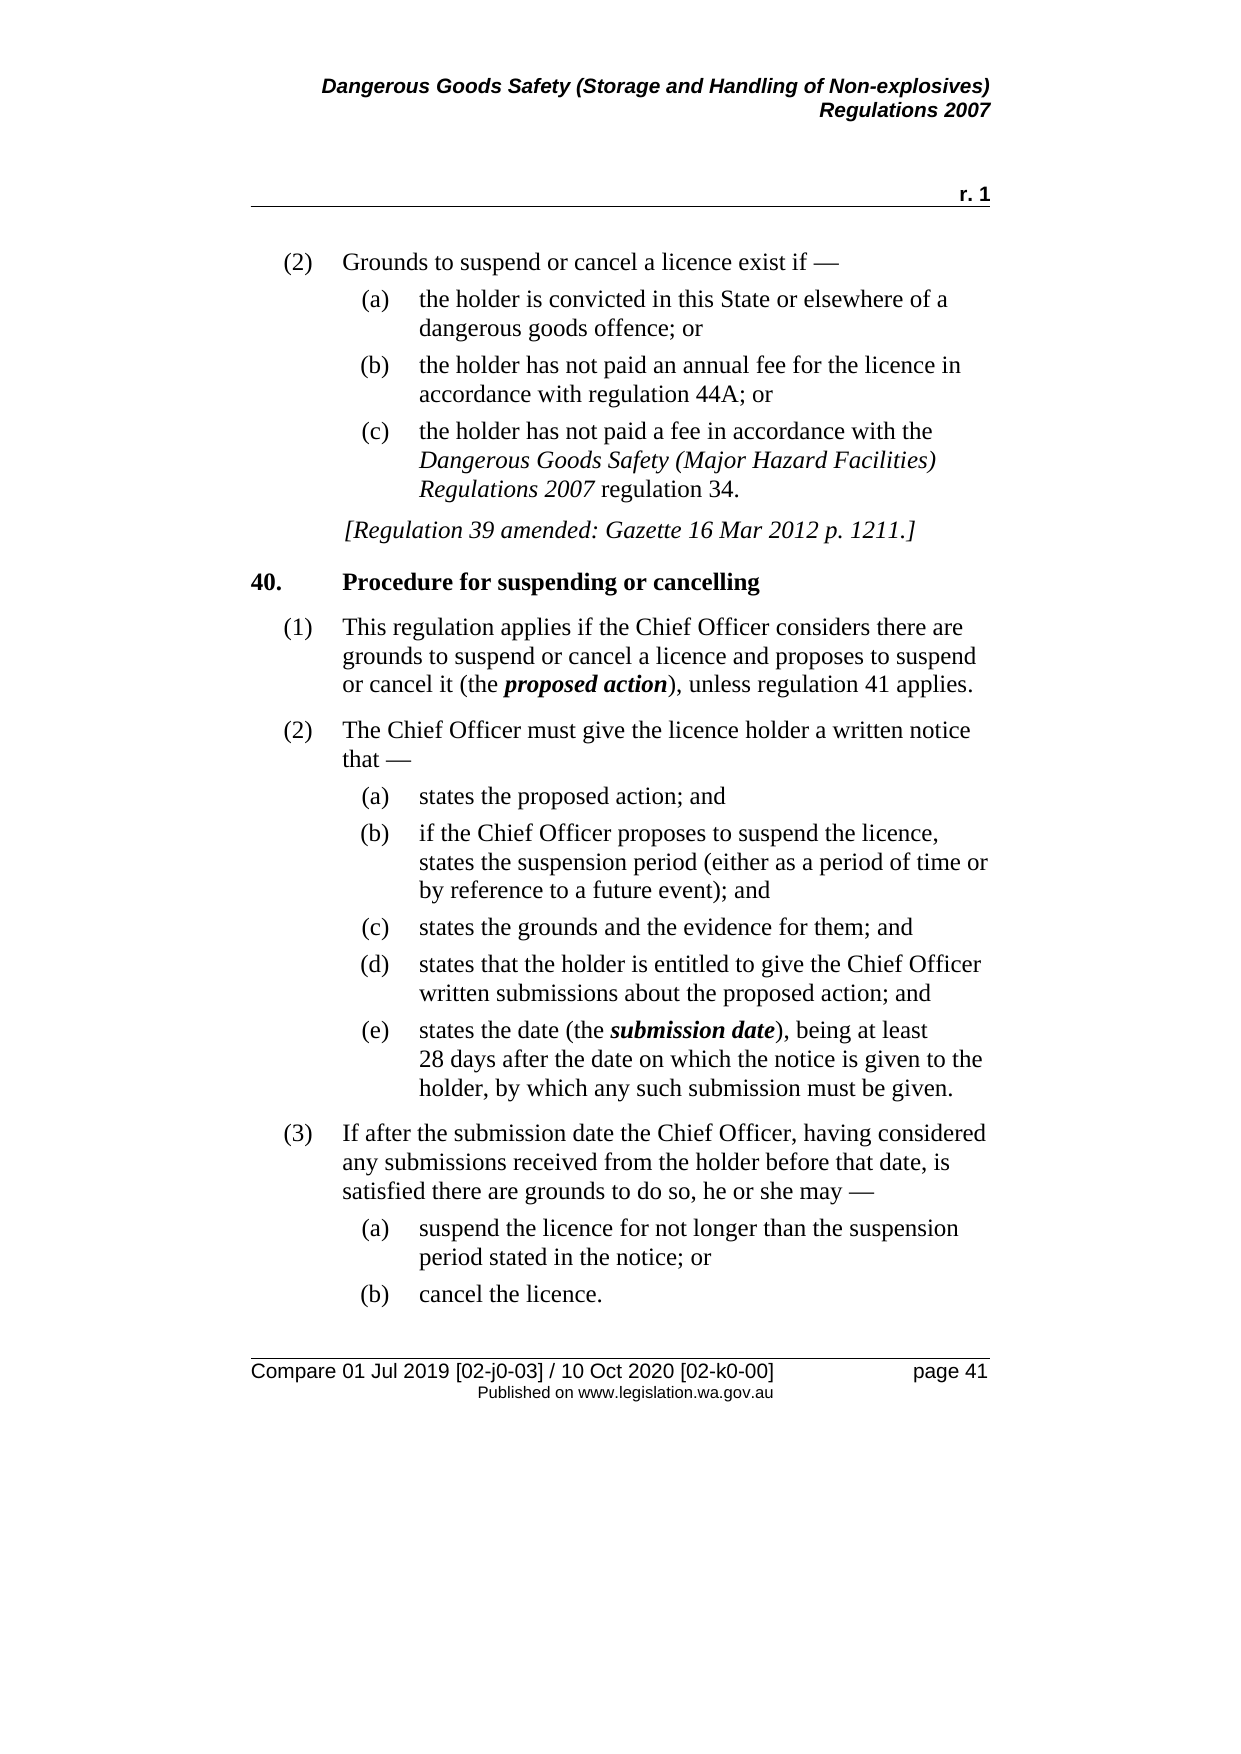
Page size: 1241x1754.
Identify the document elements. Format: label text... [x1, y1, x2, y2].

text (b) cancel the licence. [251, 1279, 990, 1307]
text (b) if the Chief Officer proposes to suspend the licence, states the suspension period (either as a period of time or by reference to a future event); and [251, 818, 990, 904]
text (2) Grounds to suspend or cancel a licence exist if — [251, 247, 990, 276]
text (3) If after the submission date the Chief Officer, having considered any submissions received from the holder before that date, is satisfied there are grounds to do so, he or she may — [251, 1118, 990, 1204]
text (d) states that the holder is entitled to give the Chief Officer written submissions about the proposed action; and [251, 949, 990, 1007]
text (a) the holder is convicted in this State or elsewhere of a dangerous goods offence; or [251, 284, 990, 342]
text (a) suspend the licence for not longer than the suspension period stated in the notice; or [251, 1213, 990, 1270]
text (c) states the grounds and the evidence for them; and [251, 912, 990, 941]
text (e) states the date (the submission date), being at least 28 days after the date on which the notice is given to the holder, by which any such submission must be given. [251, 1015, 990, 1102]
text (b) the holder has not paid an annual fee for the licence in accordance with regulation 44A; or [251, 350, 990, 408]
text (1) This regulation applies if the Chief Officer considers there are grounds to suspend or cancel a licence and proposes to suspend or cancel it (the proposed action), unless regulation 41 applies. [251, 612, 990, 698]
text (c) the holder has not paid a fee in accordance with the Dangerous Goods Safety (Major Hazard Facilities) Regulations 2007 regulation 34. [251, 416, 990, 502]
text (2) The Chief Officer must give the licence holder a written notice that — [251, 715, 990, 772]
text (a) states the proposed action; and [251, 781, 990, 809]
subtitle 40. Procedure for suspending or cancelling [251, 567, 990, 595]
text [Regulation 39 amended: Gazette 16 Mar 2012 p. 1211.] [251, 515, 990, 544]
